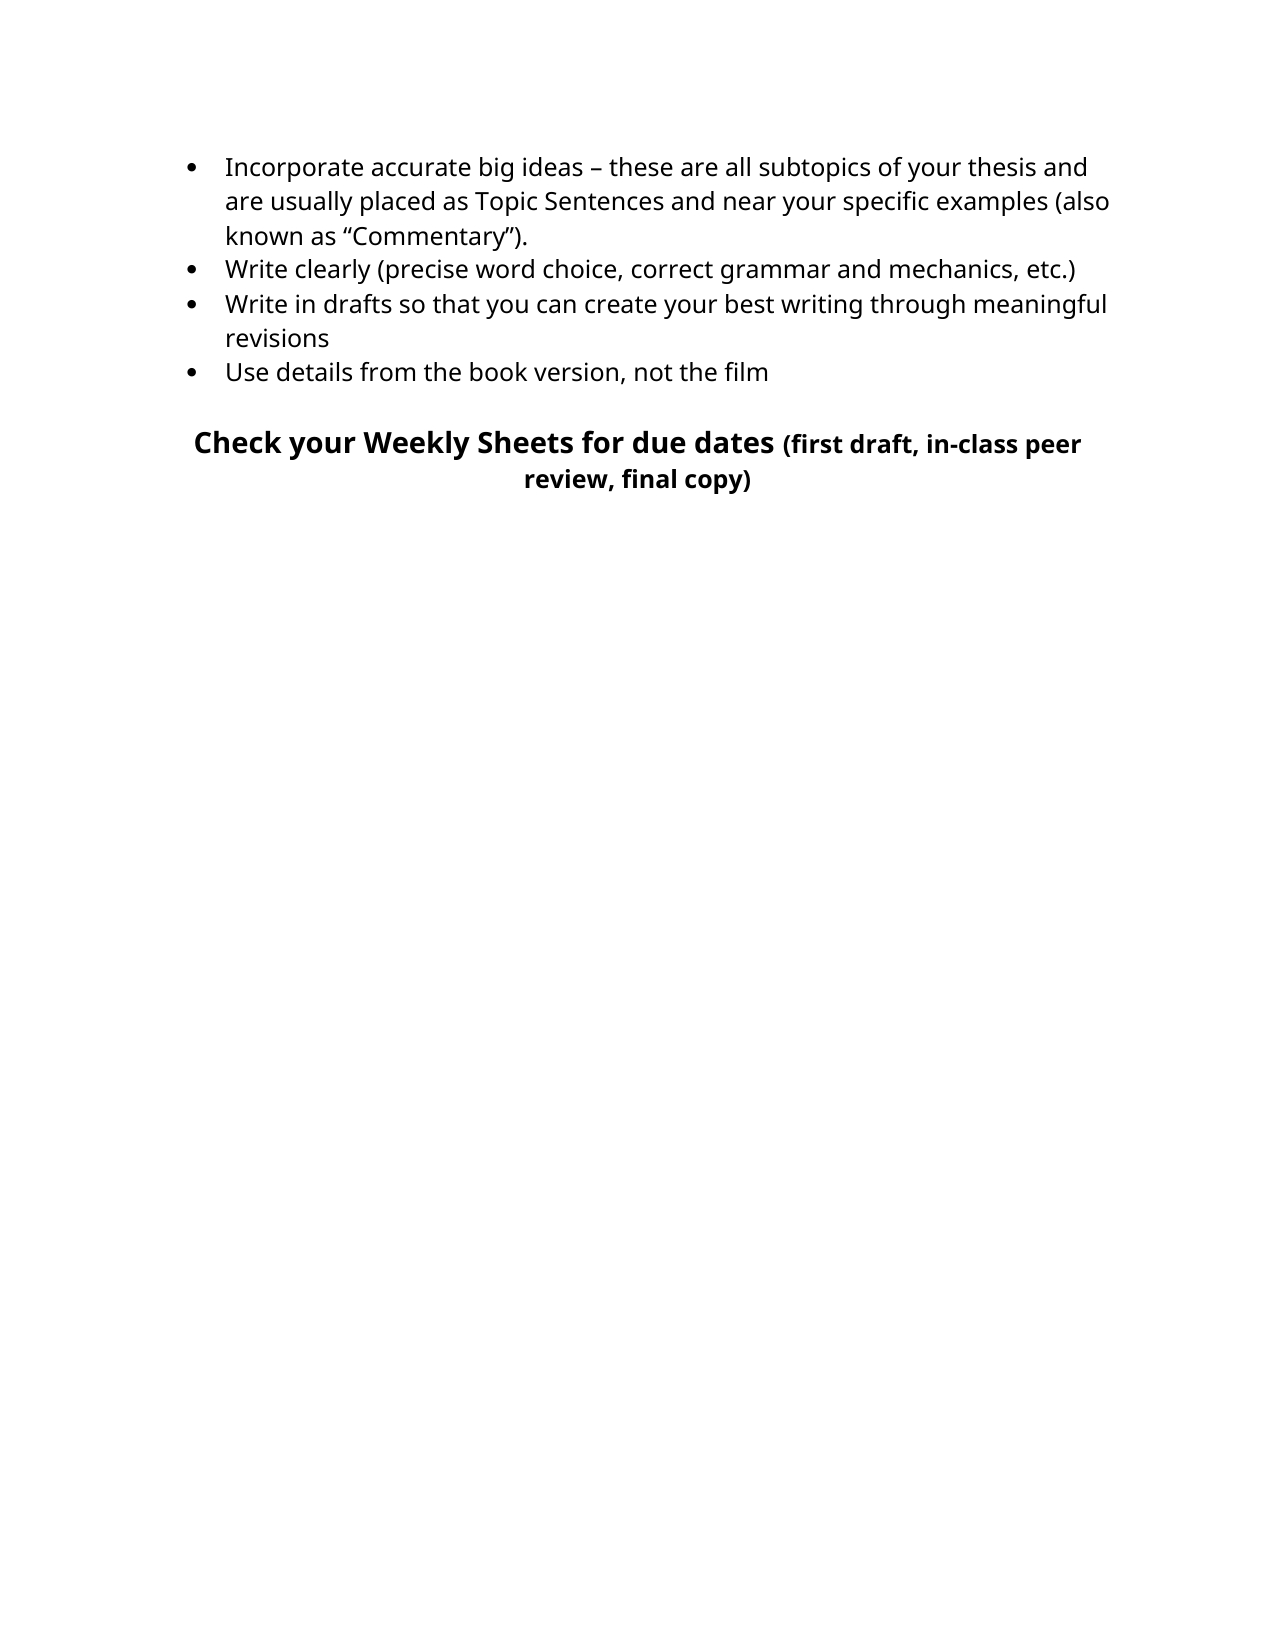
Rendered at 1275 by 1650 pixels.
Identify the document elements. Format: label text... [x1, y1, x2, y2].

text Check your Weekly Sheets for due dates (first draft, in-class peer review, final copy) [150, 422, 1125, 496]
list Use details from the book version, not the film [187, 354, 1125, 388]
list Write clearly (precise word choice, correct grammar and mechanics, etc.) [187, 252, 1125, 286]
list Incorporate accurate big ideas – these are all subtopics of your thesis and are usually placed as Topic Sentences and near your specific examples (also known as “Commentary”). [187, 150, 1125, 252]
list Write in drafts so that you can create your best writing through meaningful revisions [187, 286, 1125, 354]
